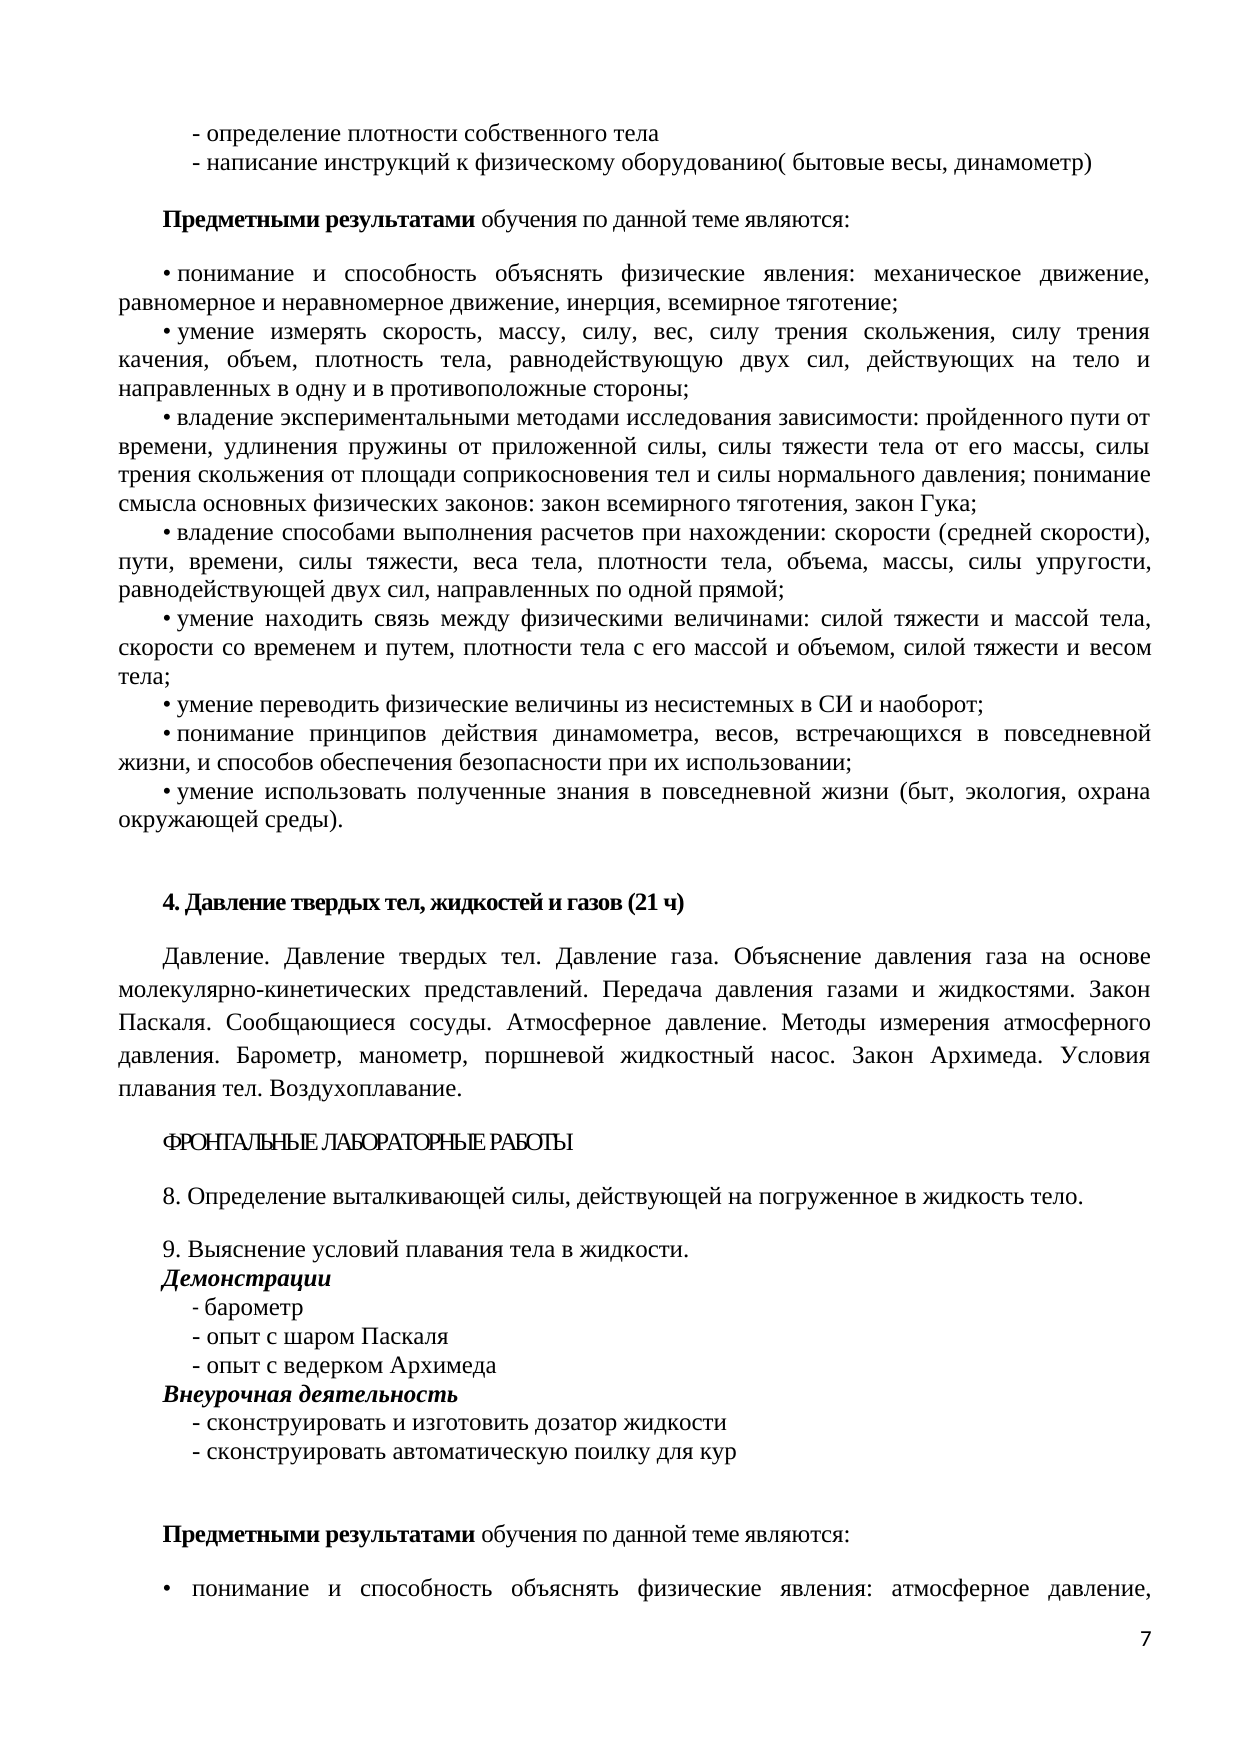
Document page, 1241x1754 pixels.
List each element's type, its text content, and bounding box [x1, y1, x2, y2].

text 9. Выяснение условий плавания тела в жидкости. [118, 1234, 1152, 1263]
text - определение плотности собственного тела [118, 118, 1152, 147]
text - барометр [118, 1292, 1152, 1321]
list понимание и способность объяснять физические явления: механическое движение, равномерное и неравномерное движение, инерция, всемирное тяготение; [118, 258, 1151, 316]
list умение измерять скорость, массу, силу, вес, силу трения скольжения, силу трения качения, объем, плотность тела, равнодействующую двух сил, действующих на тело и направленных в одну и в противоположные стороны; [118, 316, 1151, 402]
list понимание принципов действия динамометра, весов, встречающихся в повседневной жизни, и способов обеспечения безопасности при их использовании; [118, 718, 1151, 776]
list владение способами выполнения расчетов при нахождении: скорости (средней скорости), пути, времени, силы тяжести, веса тела, плотности тела, объема, массы, силы упругости, равнодействующей двух сил, направленных по одной прямой; [118, 517, 1152, 603]
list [118, 1573, 1152, 1601]
text Предметными результатами обучения по данной теме являются: [118, 1519, 1151, 1547]
text Демонстрации [118, 1263, 1152, 1292]
list умение использовать полученные знания в повседневной жизни (быт, экология, охрана окружающей среды). [118, 776, 1151, 833]
text - опыт с шаром Паскаля [118, 1321, 1152, 1350]
text Давление. Давление твердых тел. Давление газа. Объяснение давления газа на основе молекулярно-кинетических представлений. Передача давления газами и жидкостями. Закон Паскаля. Сообщающиеся сосуды. Атмосферное давление. Методы измерения атмосферного давления. Барометр, манометр, поршневой жидкостный насос. Закон Архимеда. Условия плавания тел. Воздухоплавание. [118, 941, 1151, 1102]
text - сконструировать и изготовить дозатор жидкости [118, 1407, 1152, 1436]
text ФРОНТАЛЬНЫЕ ЛАБОРАТОРНЫЕ РАБОТЫ [118, 1127, 1152, 1156]
text Предметными результатами обучения по данной теме являются: [118, 204, 1151, 233]
list умение находить связь между физическими величинами: силой тяжести и массой тела, скорости со временем и путем, плотности тела с его массой и объемом, силой тяжести и весом тела; [118, 603, 1152, 689]
list владение экспериментальными методами исследования зависимости: пройденного пути от времени, удлинения пружины от приложенной силы, силы тяжести тела от его массы, силы трения скольжения от площади соприкосновения тел и силы нормального давления; понимание смысла основных физических законов: закон всемирного тяготения, закон Гука; [118, 402, 1151, 517]
text - написание инструкций к физическому оборудованию( бытовые весы, динамометр) [118, 147, 1152, 176]
text - сконструировать автоматическую поилку для кур [118, 1436, 1152, 1465]
text - опыт с ведерком Архимеда [118, 1350, 1152, 1379]
text 4. Давление твердых тел, жидкостей и газов (21 ч) [118, 887, 1152, 916]
list умение переводить физические величины из несистемных в СИ и наоборот; [118, 689, 1151, 718]
text Внеурочная деятельность [118, 1379, 1152, 1407]
text 8. Определение выталкивающей силы, действующей на погруженное в жидкость тело. [118, 1181, 1151, 1209]
